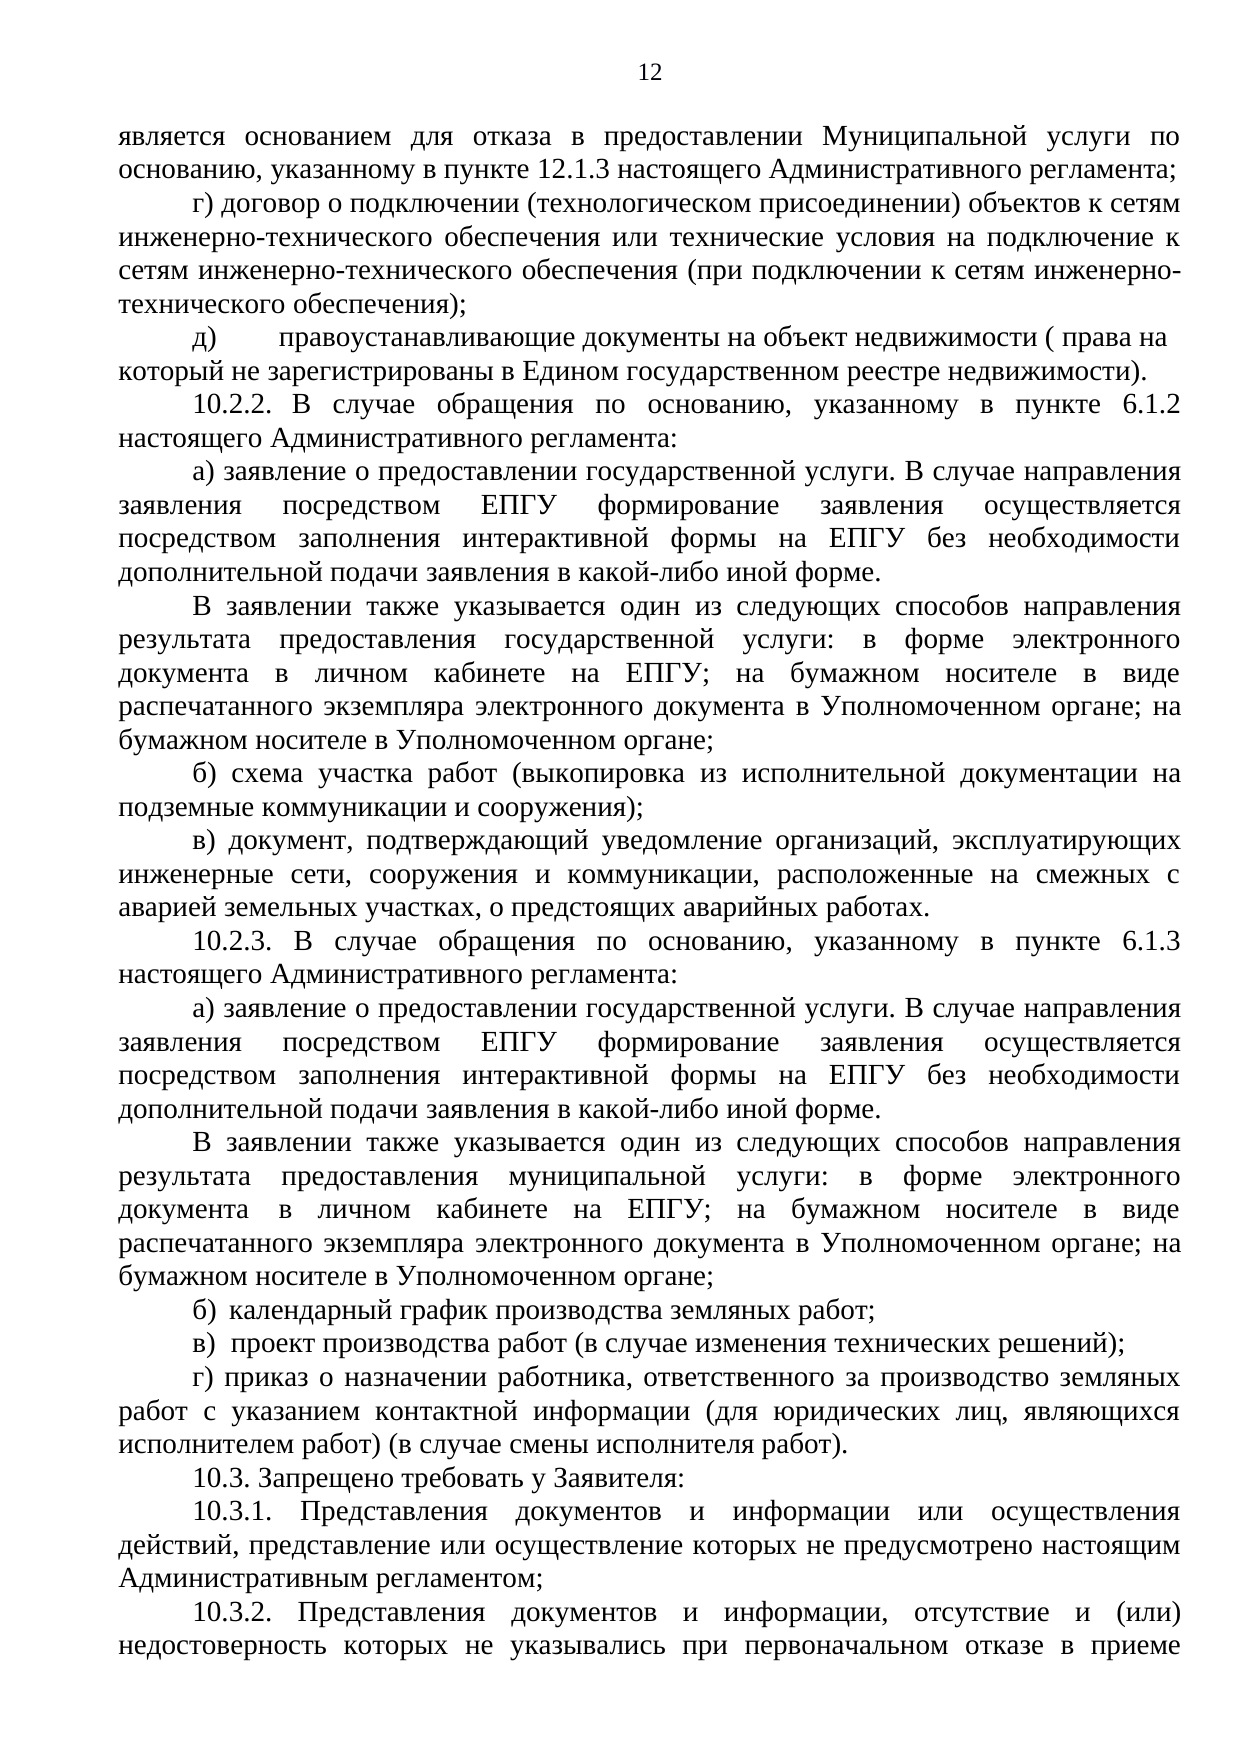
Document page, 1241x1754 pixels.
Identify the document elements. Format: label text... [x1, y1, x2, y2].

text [118, 118, 1181, 185]
text В заявлении также указывается один из следующих способов направления результата предоставления муниципальной услуги: в форме электронного документа в личном кабинете на ЕПГУ; на бумажном носителе в виде распечатанного экземпляра электронного документа в Уполномоченном органе; на бумажном носителе в Уполномоченном органе; [118, 1124, 1181, 1292]
text в) проект производства работ (в случае изменения технических решений); [118, 1326, 1181, 1359]
list 10.3. Запрещено требовать у Заявителя: [192, 1460, 1181, 1493]
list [118, 1594, 1181, 1661]
text в) документ, подтверждающий уведомление организаций, эксплуатирующих инженерные сети, сооружения и коммуникации, расположенные на смежных с аварией земельных участках, о предстоящих аварийных работах. [118, 822, 1181, 923]
text а) заявление о предоставлении государственной услуги. В случае направления заявления посредством ЕПГУ формирование заявления осуществляется посредством заполнения интерактивной формы на ЕПГУ без необходимости дополнительной подачи заявления в какой-либо иной форме. [118, 453, 1181, 588]
text г) договор о подключении (технологическом присоединении) объектов к сетям инженерно-технического обеспечения или технические условия на подключение к сетям инженерно-технического обеспечения (при подключении к сетям инженерно- технического обеспечения); [118, 185, 1181, 319]
text б) календарный график производства земляных работ; [118, 1292, 1181, 1326]
list 10.2.2. В случае обращения по основанию, указанному в пункте 6.1.2 настоящего Административного регламента: [118, 386, 1181, 453]
text г) приказ о назначении работника, ответственного за производство земляных работ с указанием контактной информации (для юридических лиц, являющихся исполнителем работ) (в случае смены исполнителя работ). [118, 1359, 1181, 1460]
text д) правоустанавливающие документы на объект недвижимости ( права на который не зарегистрированы в Едином государственном реестре недвижимости). [118, 319, 1181, 386]
list 10.2.3. В случае обращения по основанию, указанному в пункте 6.1.3 настоящего Административного регламента: [118, 923, 1181, 990]
text В заявлении также указывается один из следующих способов направления результата предоставления государственной услуги: в форме электронного документа в личном кабинете на ЕПГУ; на бумажном носителе в виде распечатанного экземпляра электронного документа в Уполномоченном органе; на бумажном носителе в Уполномоченном органе; [118, 588, 1181, 755]
list 10.3.1. Представления документов и информации или осуществления действий, представление или осуществление которых не предусмотрено настоящим Административным регламентом; [118, 1493, 1181, 1594]
text б) схема участка работ (выкопировка из исполнительной документации на подземные коммуникации и сооружения); [118, 755, 1181, 822]
text а) заявление о предоставлении государственной услуги. В случае направления заявления посредством ЕПГУ формирование заявления осуществляется посредством заполнения интерактивной формы на ЕПГУ без необходимости дополнительной подачи заявления в какой-либо иной форме. [118, 990, 1181, 1124]
